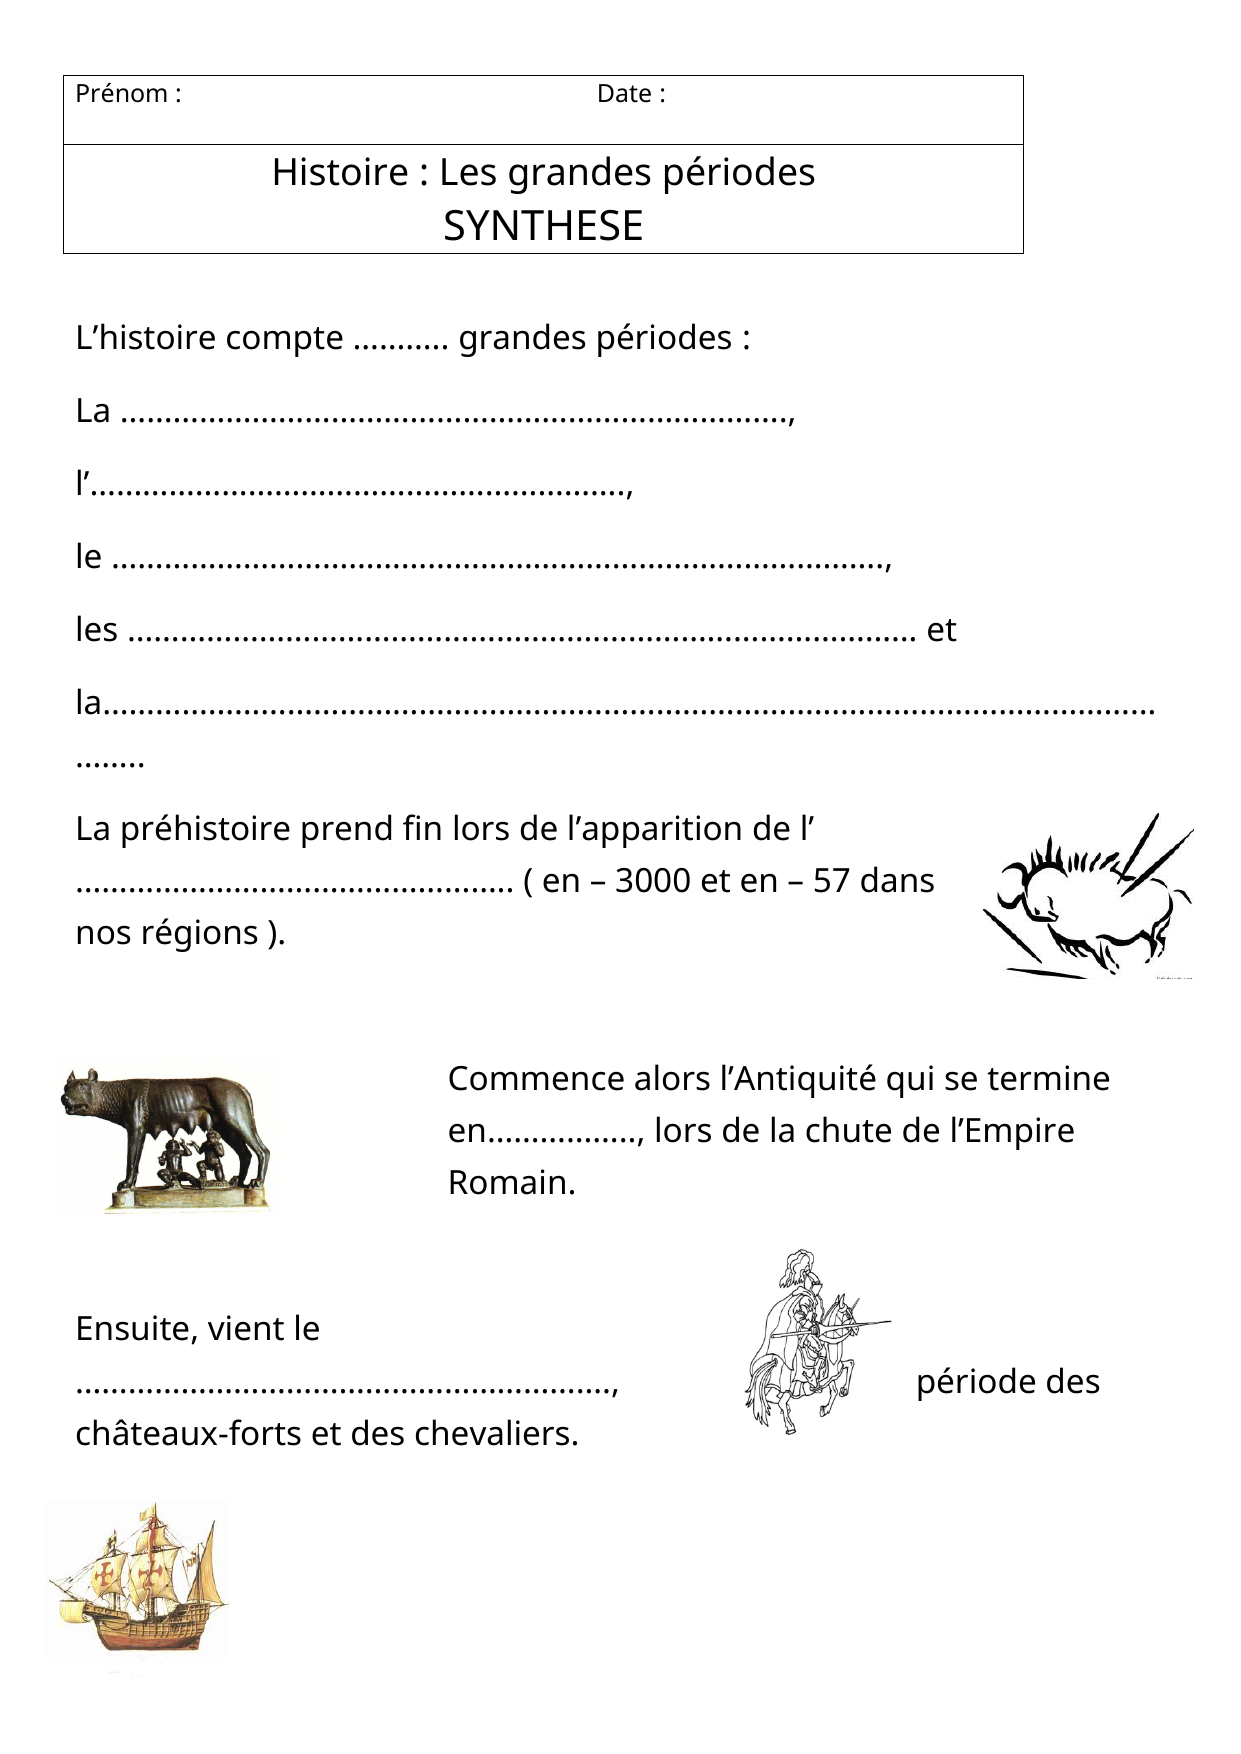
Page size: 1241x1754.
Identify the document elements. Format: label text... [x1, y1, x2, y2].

picture [982, 813, 1194, 979]
text le ……………………………………………………………………………., [75, 533, 1165, 578]
text L’histoire compte ……….. grandes périodes : [75, 314, 1165, 359]
text Commence alors l’Antiquité qui se termine en…………….., lors de la chute de l’Empire Romain. [222, 1055, 1165, 1204]
text Ensuite, vient le ……………………………………………………., période des châteaux-forts et des chevaliers. [75, 1305, 1165, 1455]
text La préhistoire prend fin lors de l’apparition de l’ ………………………………………….. ( en – 3000 et en – 57 dans nos régions ). [75, 804, 1165, 954]
text les ……………………………………………………………………………… et [75, 606, 1165, 652]
text la……………………………………………………………………………………………………………….. [75, 679, 1165, 777]
text l’……………………………………………………., [75, 460, 1165, 506]
picture [45, 1501, 230, 1680]
picture [736, 1247, 897, 1435]
picture [56, 1058, 282, 1218]
text La …………………………………………………………………., [75, 387, 1165, 432]
table_header Prénom : Date : [64, 76, 1023, 144]
table_cell Histoire : Les grandes périodes SYNTHESE [64, 145, 1023, 253]
